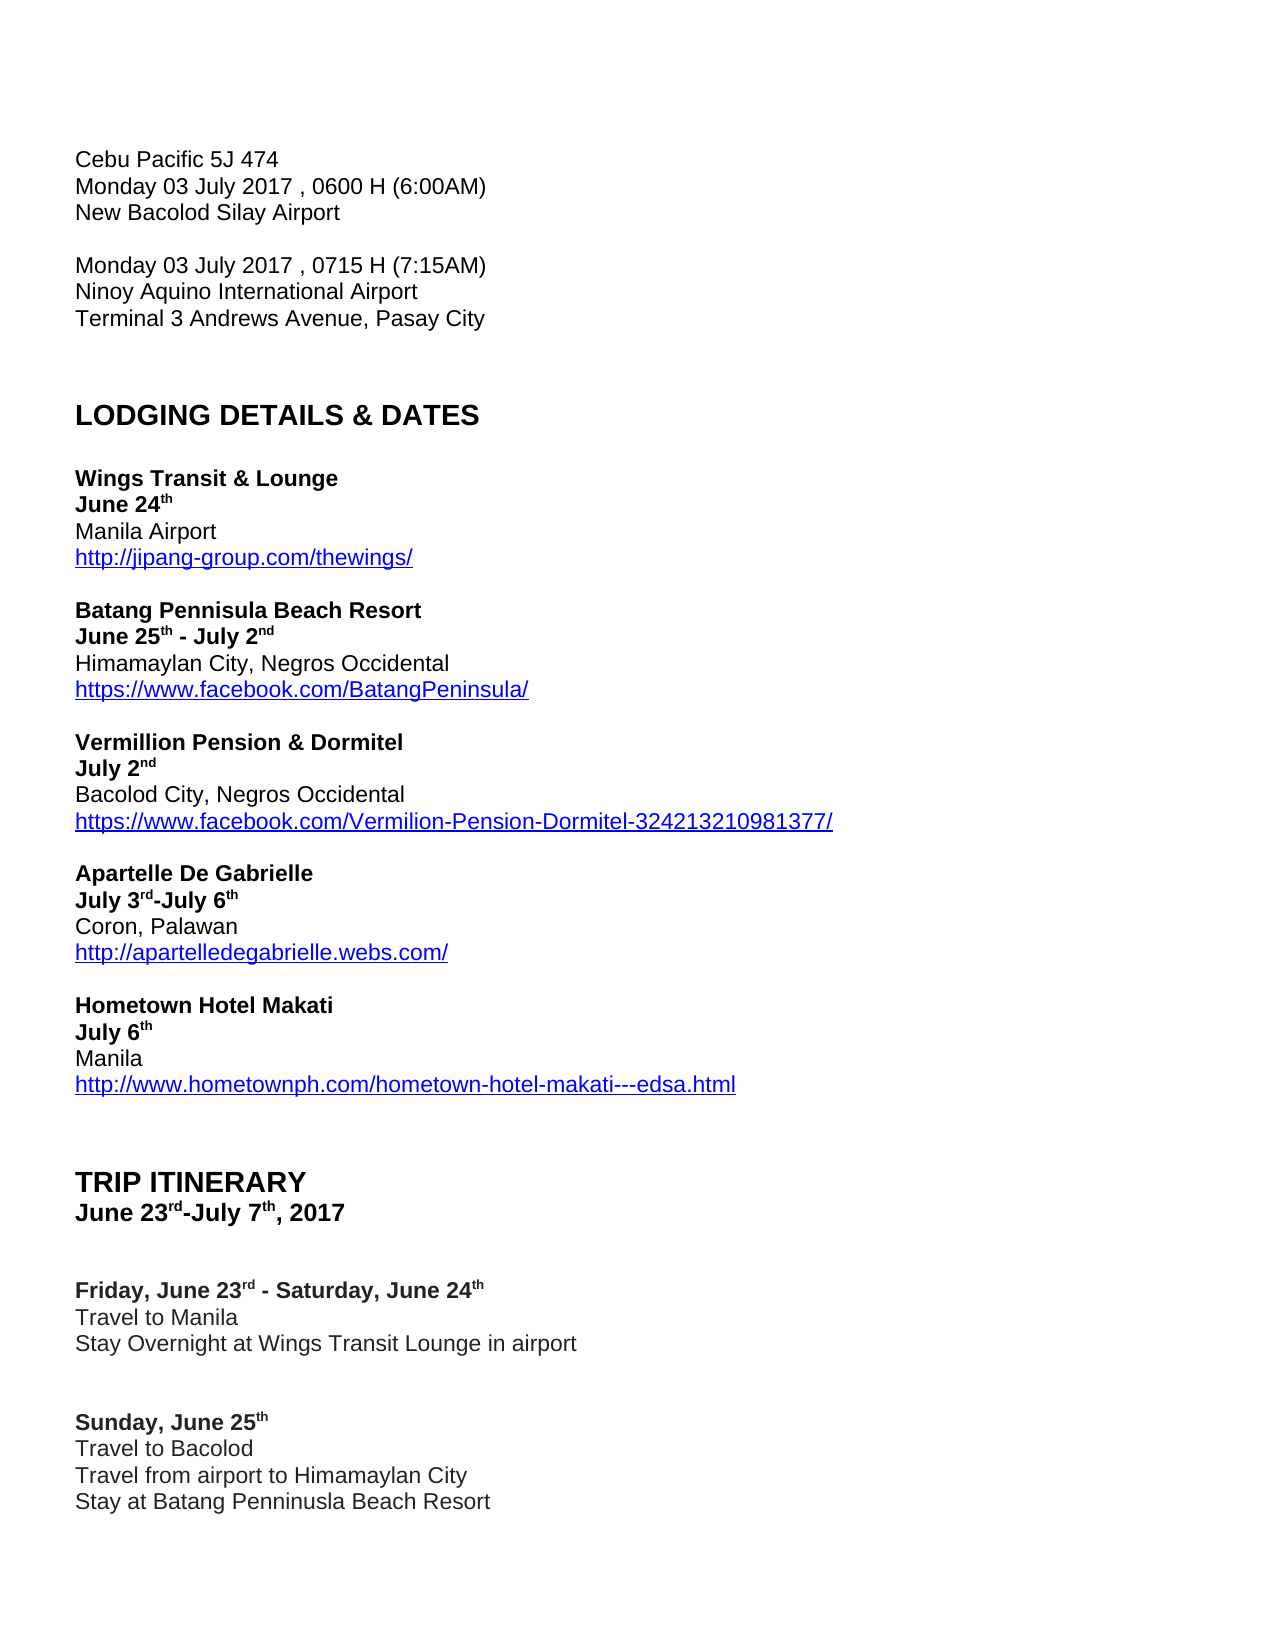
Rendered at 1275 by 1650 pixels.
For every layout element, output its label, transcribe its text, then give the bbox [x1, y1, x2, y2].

text http://apartelledegabrielle.webs.com/ [75, 939, 1200, 966]
text July 3rd-July 6th [75, 887, 1200, 913]
text Monday 03 July 2017 , 0600 H (6:00AM) [75, 173, 1200, 199]
text http://jipang-group.com/thewings/ [75, 544, 1200, 570]
text Cebu Pacific 5J 474 [75, 146, 1200, 173]
text Batang Pennisula Beach Resort [75, 597, 1200, 623]
text Ninoy Aquino International Airport [75, 278, 1200, 304]
text Apartelle De Gabrielle [75, 860, 1200, 887]
text Sunday, June 25th [75, 1409, 1200, 1435]
text https://www.facebook.com/Vermilion-Pension-Dormitel-324213210981377/ [75, 808, 1200, 834]
text TRIP ITINERARY [75, 1164, 1200, 1198]
text June 25th - July 2nd [75, 623, 1200, 649]
text Stay at Batang Penninusla Beach Resort [75, 1488, 1200, 1514]
text Travel to Manila [75, 1303, 1200, 1330]
text June 23rd-July 7th, 2017 [75, 1198, 1200, 1227]
text Bacolod City, Negros Occidental [75, 781, 1200, 808]
text June 24th [75, 491, 1200, 518]
text http://www.hometownph.com/hometown-hotel-makati---edsa.html [75, 1071, 1200, 1097]
text Hometown Hotel Makati [75, 992, 1200, 1018]
text July 2nd [75, 755, 1200, 781]
text Monday 03 July 2017 , 0715 H (7:15AM) [75, 252, 1200, 278]
text July 6th [75, 1018, 1200, 1045]
text Coron, Palawan [75, 913, 1200, 939]
text Travel to Bacolod [75, 1435, 1200, 1462]
text Manila Airport [75, 518, 1200, 544]
text Himamaylan City, Negros Occidental [75, 649, 1200, 676]
text Terminal 3 Andrews Avenue, Pasay City [75, 304, 1200, 331]
text LODGING DETAILS & DATES [75, 398, 1200, 431]
text Wings Transit & Lounge [75, 465, 1200, 491]
text Stay Overnight at Wings Transit Lounge in airport [75, 1330, 1200, 1356]
text Friday, June 23rd - Saturday, June 24th [75, 1277, 1200, 1303]
text New Bacolod Silay Airport [75, 199, 1200, 225]
text Travel from airport to Himamaylan City [75, 1462, 1200, 1488]
text Manila [75, 1045, 1200, 1071]
text https://www.facebook.com/BatangPeninsula/ [75, 676, 1200, 702]
text Vermillion Pension & Dormitel [75, 728, 1200, 755]
